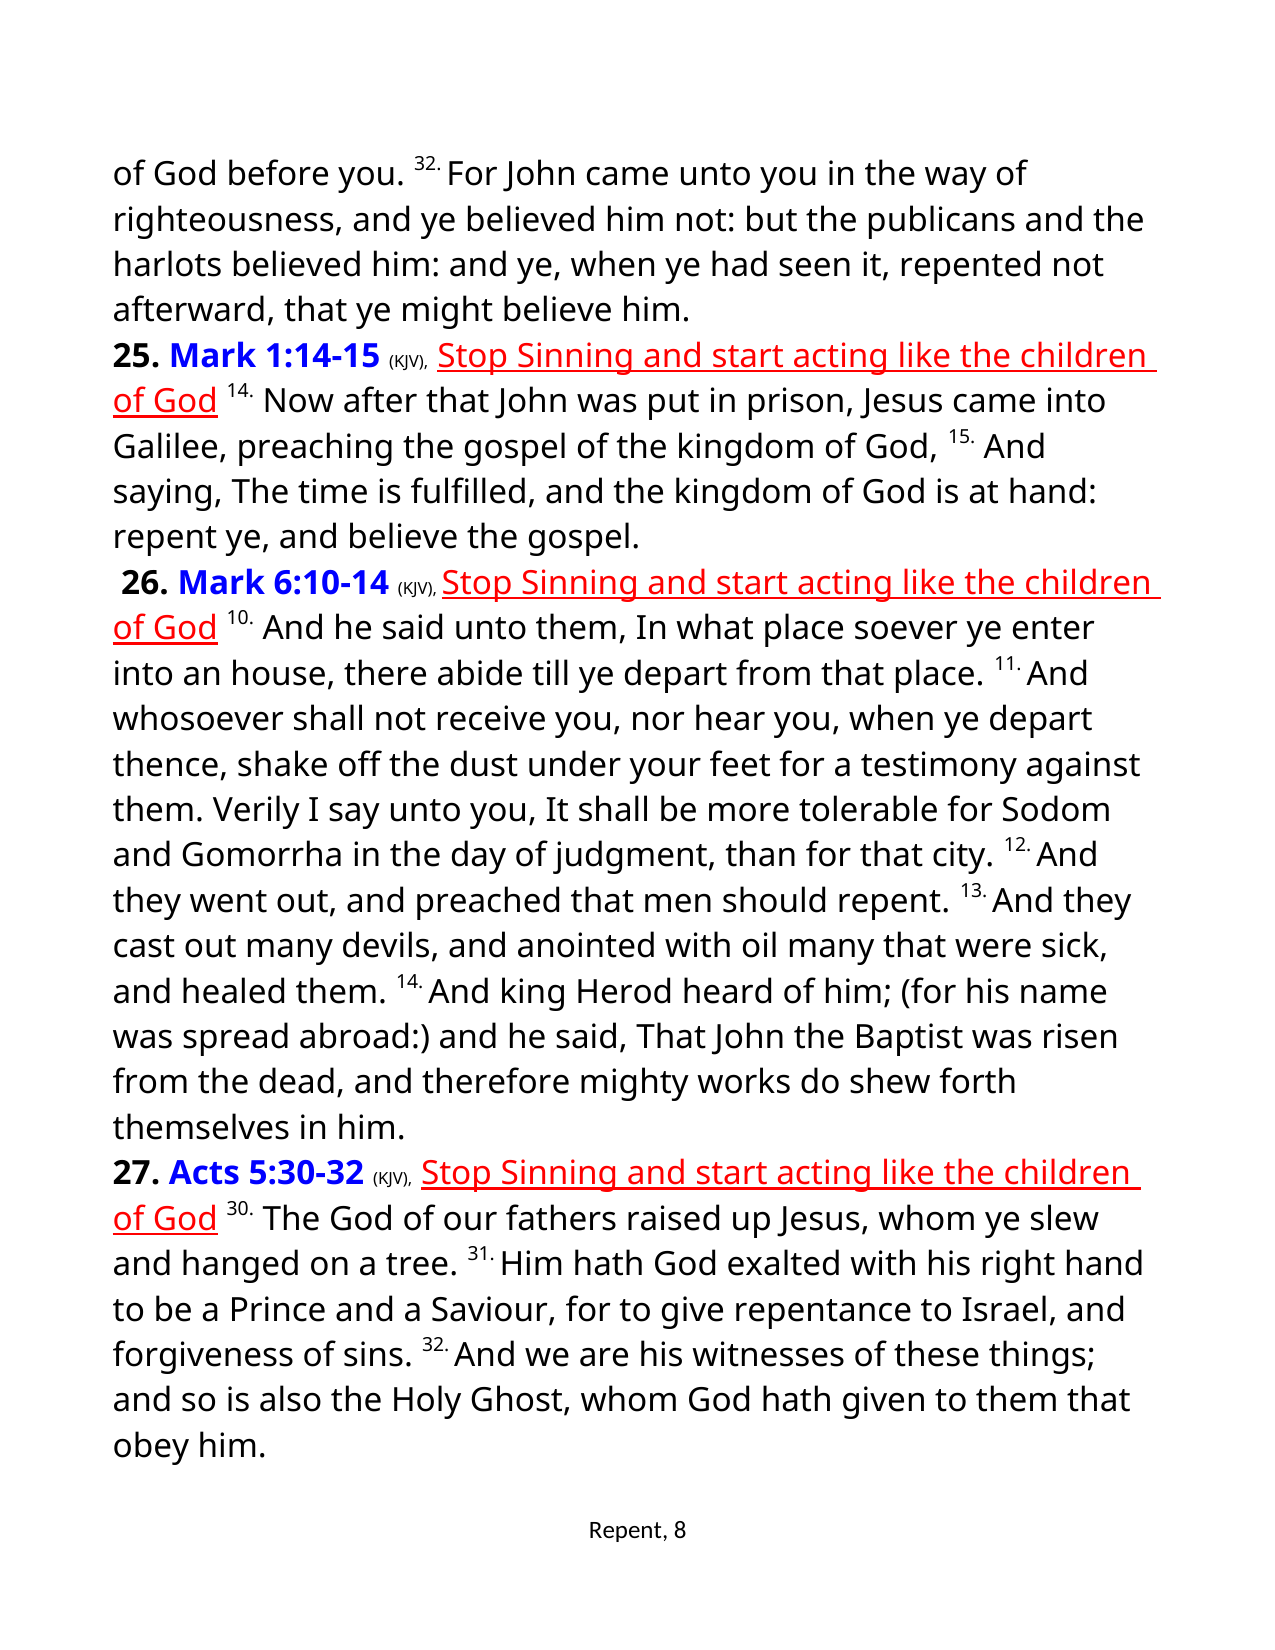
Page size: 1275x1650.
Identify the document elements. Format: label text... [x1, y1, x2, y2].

text 26. Mark 6:10-14 (KJV), Stop Sinning and start acting like the children of God 10. And he said unto them, In what place soever ye enter into an house, there abide till ye depart from that place. 11. And whosoever shall not receive you, nor hear you, when ye depart thence, shake off the dust under your feet for a testimony against them. Verily I say unto you, It shall be more tolerable for Sodom and Gomorrha in the day of judgment, than for that city. 12. And they went out, and preached that men should repent. 13. And they cast out many devils, and anointed with oil many that were sick, and healed them. 14. And king Herod heard of him; (for his name was spread abroad:) and he said, That John the Baptist was risen from the dead, and therefore mighty works do shew forth themselves in him. [112, 559, 1162, 1149]
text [112, 1149, 1162, 1467]
text 25. Mark 1:14-15 (KJV), Stop Sinning and start acting like the children of God 14. Now after that John was put in prison, Jesus came into Galilee, preaching the gospel of the kingdom of God, 15. And saying, The time is fulfilled, and the kingdom of God is at hand: repent ye, and believe the gospel. [112, 332, 1162, 559]
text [112, 150, 1162, 332]
